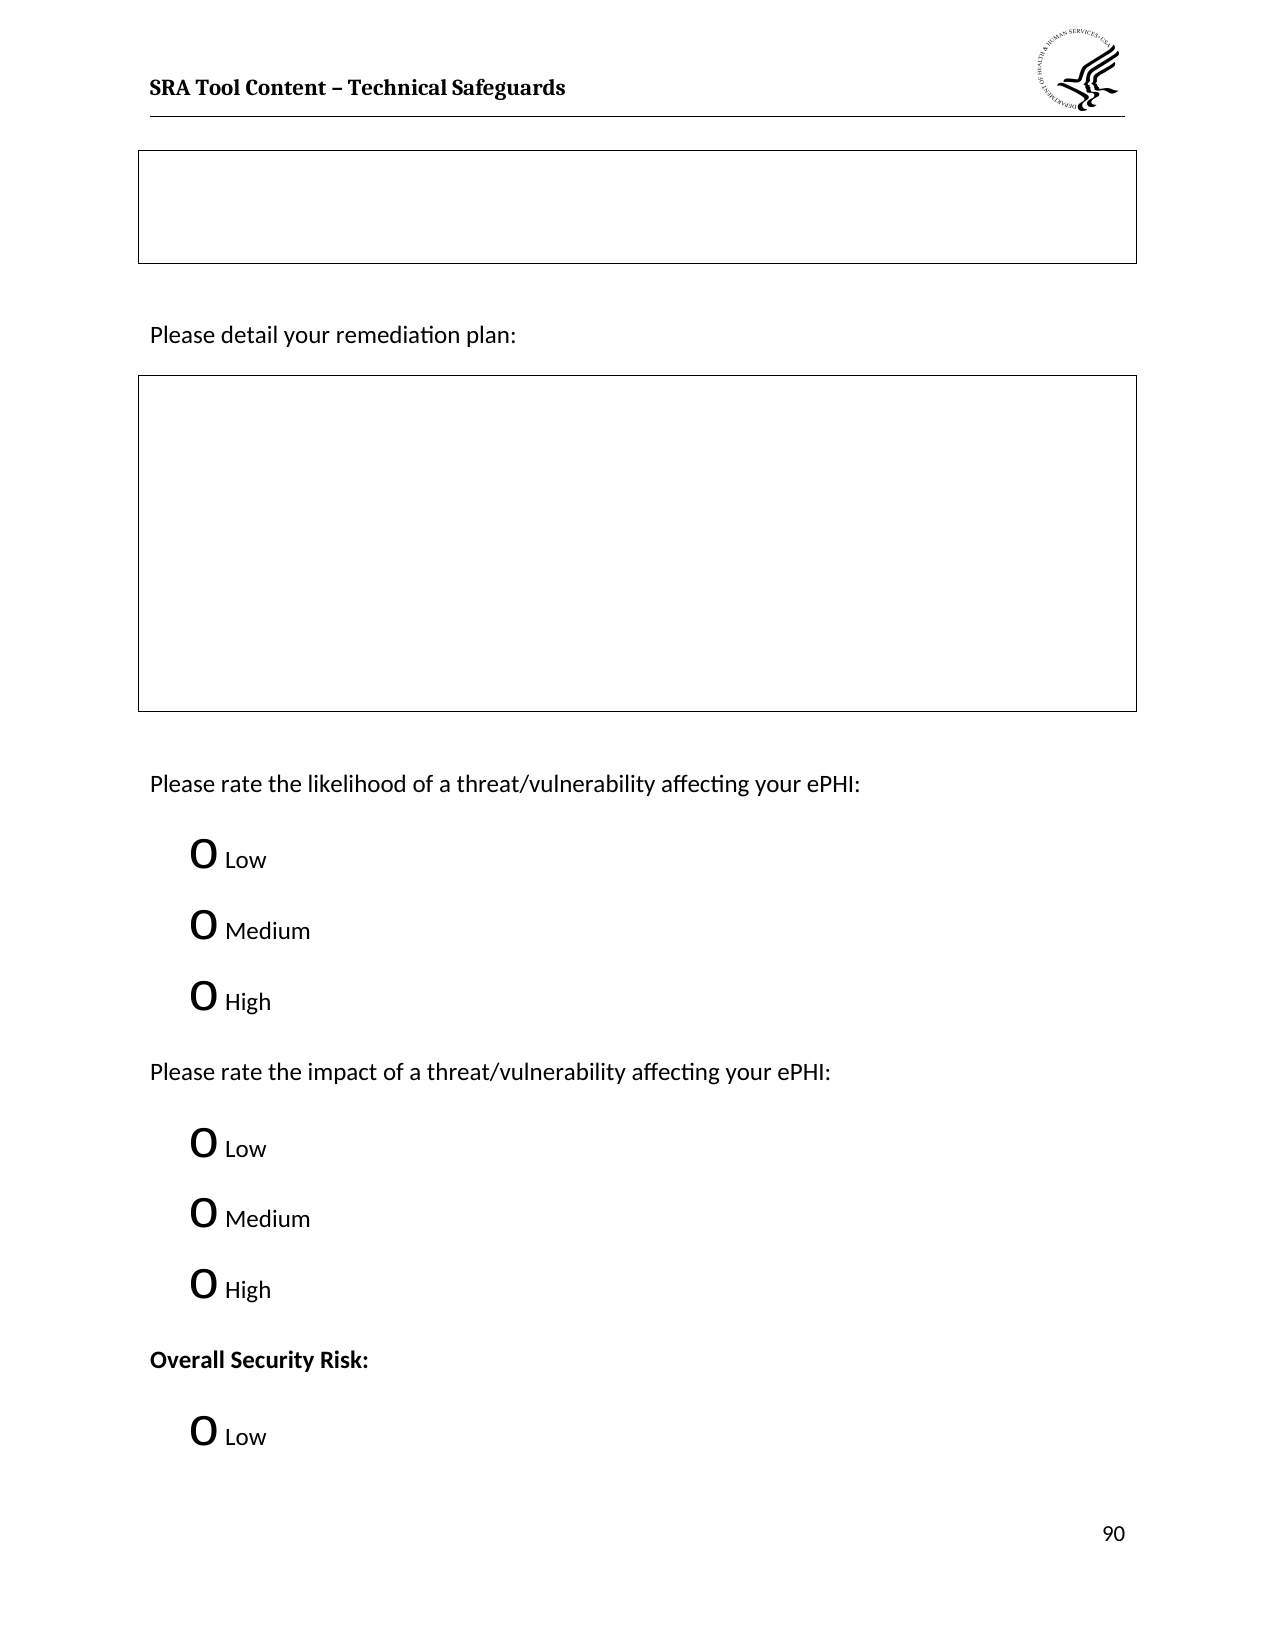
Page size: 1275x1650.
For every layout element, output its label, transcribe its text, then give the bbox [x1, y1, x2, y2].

list High [187, 965, 1125, 1026]
list Low [187, 1400, 1125, 1462]
list Medium [187, 894, 1125, 956]
picture [1037, 29, 1119, 111]
list High [187, 1253, 1125, 1314]
table_header [139, 376, 1136, 711]
text Please rate the impact of a threat/vulnerability affecting your ePHI: [150, 1056, 1125, 1087]
list Low [187, 1112, 1125, 1173]
table_header [139, 151, 1136, 262]
list Low [187, 824, 1125, 885]
text Please rate the likelihood of a threat/vulnerability affecting your ePHI: [150, 768, 1125, 798]
text Please detail your remediation plan: [150, 319, 1125, 350]
list Medium [187, 1182, 1125, 1244]
text Overall Security Risk: [150, 1344, 1125, 1375]
